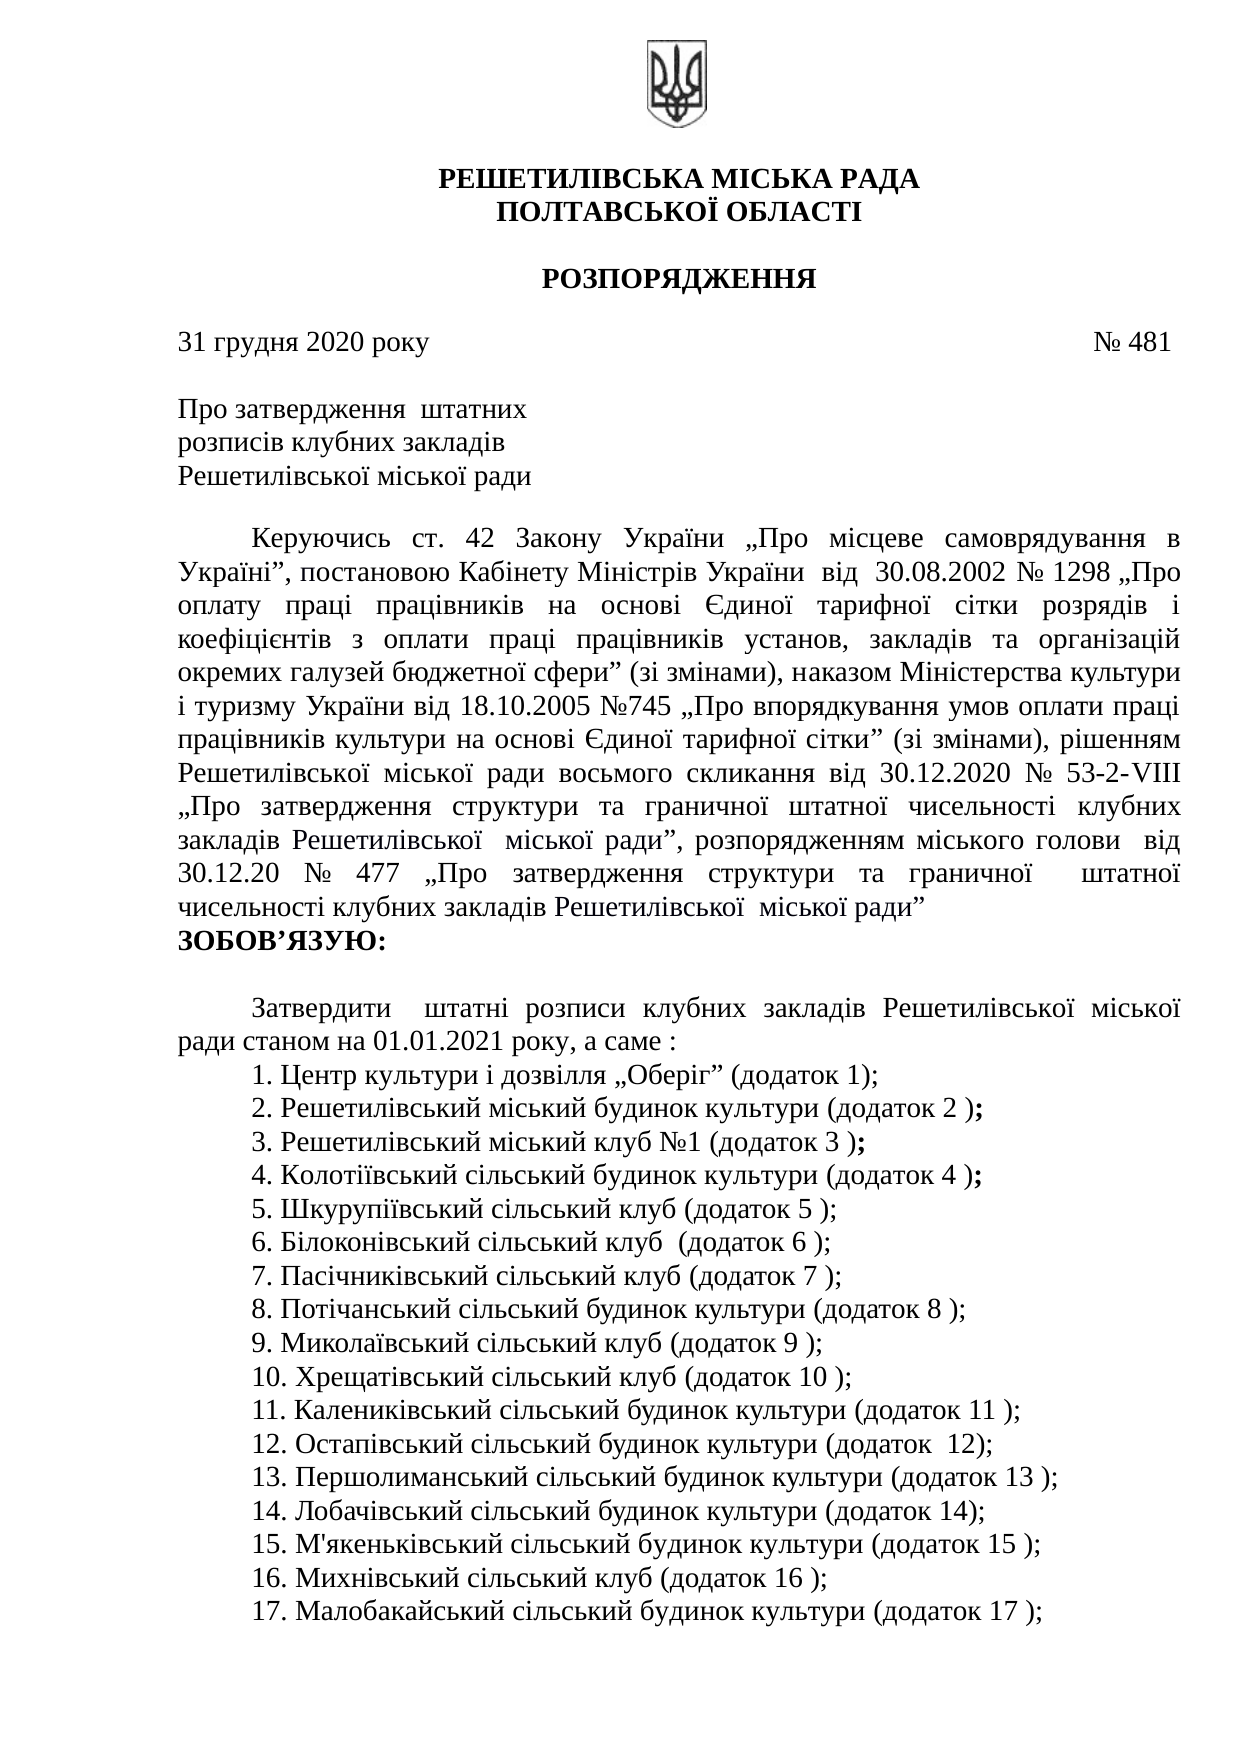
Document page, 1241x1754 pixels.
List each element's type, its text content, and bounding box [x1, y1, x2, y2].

text розписів клубних закладів [177, 424, 1181, 458]
text ЗОБОВ’ЯЗУЮ: [177, 923, 1181, 956]
text 10. Хрещатівський сільський клуб (додаток 10 ); [177, 1359, 1181, 1392]
text 11. Калениківський сільський будинок культури (додаток 11 ); [177, 1392, 1181, 1426]
text 13. Першолиманський сільський будинок культури (додаток 13 ); [177, 1459, 1181, 1493]
text 12. Остапівський сільський будинок культури (додаток 12); [177, 1426, 1181, 1459]
text РОЗПОРЯДЖЕННЯ [177, 261, 1181, 295]
text 7. Пасічниківський сільський клуб (додаток 7 ); [177, 1258, 1181, 1292]
text Затвердити штатні розписи клубних закладів Решетилівської міської ради станом на 01.01.2021 року, а саме : [177, 990, 1181, 1057]
list 2. Решетилівський міський будинок культури (додаток 2 ); [177, 1090, 1181, 1124]
list 3. Решетилівський міський клуб №1 (додаток 3 ); [177, 1124, 1181, 1157]
text 6. Білоконівський сільський клуб (додаток 6 ); [177, 1224, 1181, 1258]
text 17. Малобакайський сільський будинок культури (додаток 17 ); [177, 1593, 1181, 1627]
text ПОЛТАВСЬКОЇ ОБЛАСТІ [177, 194, 1181, 228]
text 8. Потічанський сільський будинок культури (додаток 8 ); [177, 1292, 1181, 1325]
list 4. Колотіївський сільський будинок культури (додаток 4 ); [177, 1157, 1181, 1191]
text Керуючись ст. 42 Закону України „Про місцеве самоврядування в Україні”, постановою Кабінету Міністрів України від 30.08.2002 № 1298 „Про оплату праці працівників на основі Єдиної тарифної сітки розрядів і коефіцієнтів з оплати праці працівників установ, закладів та організацій окремих галузей бюджетної сфери” (зі змінами), наказом Міністерства культури і туризму України від 18.10.2005 №745 „Про впорядкування умов оплати праці працівників культури на основі Єдиної тарифної сітки” (зі змінами), рішенням Решетилівської міської ради восьмого скликання від 30.12.2020 № 53-2-VIII „Про затвердження структури та граничної штатної чисельності клубних закладів Решетилівської міської ради”, розпорядженням міського голови від 30.12.20 № 477 „Про затвердження структури та граничної штатної чисельності клубних закладів Решетилівської міської ради” [177, 654, 1181, 923]
text 14. Лобачівський сільський будинок культури (додаток 14); [177, 1493, 1181, 1526]
text Керуючись ст. 42 Закону України „Про місцеве самоврядування в Україні”, постановою Кабінету Міністрів України від 30.08.2002 № 1298 „Про оплату праці працівників на основі Єдиної тарифної сітки розрядів і коефіцієнтів з оплати праці працівників установ, закладів та організацій окремих галузей бюджетної сфери” (зі змінами), наказом Міністерства культури і туризму України від 18.10.2005 №745 „Про впорядкування умов оплати праці працівників культури на основі Єдиної тарифної сітки” (зі змінами), рішенням Решетилівської міської ради восьмого скликання від 30.12.2020 № 53-2-VIII „Про затвердження структури та граничної штатної чисельності клубних закладів Решетилівської міської ради”, розпорядженням міського голови від 30.12.20 № 477 „Про затвердження структури та граничної штатної чисельності клубних закладів Решетилівської міської ради” [177, 520, 1181, 587]
list 1. Центр культури і дозвілля „Оберіг” (додаток 1); [177, 1057, 1181, 1090]
picture [647, 40, 707, 128]
text 5. Шкурупіївський сільський клуб (додаток 5 ); [177, 1191, 1181, 1224]
text 15. М'якеньківський сільський будинок культури (додаток 15 ); [177, 1526, 1181, 1560]
text 16. Михнівський сільський клуб (додаток 16 ); [177, 1560, 1181, 1593]
text 9. Миколаївський сільський клуб (додаток 9 ); [177, 1325, 1181, 1359]
text Про затвердження штатних [177, 391, 1181, 424]
text РЕШЕТИЛІВСЬКА МІСЬКА РАДА [177, 161, 1181, 194]
text 31 грудня 2020 року № 481 [177, 324, 1181, 357]
text Решетилівської міської ради [177, 458, 1181, 491]
